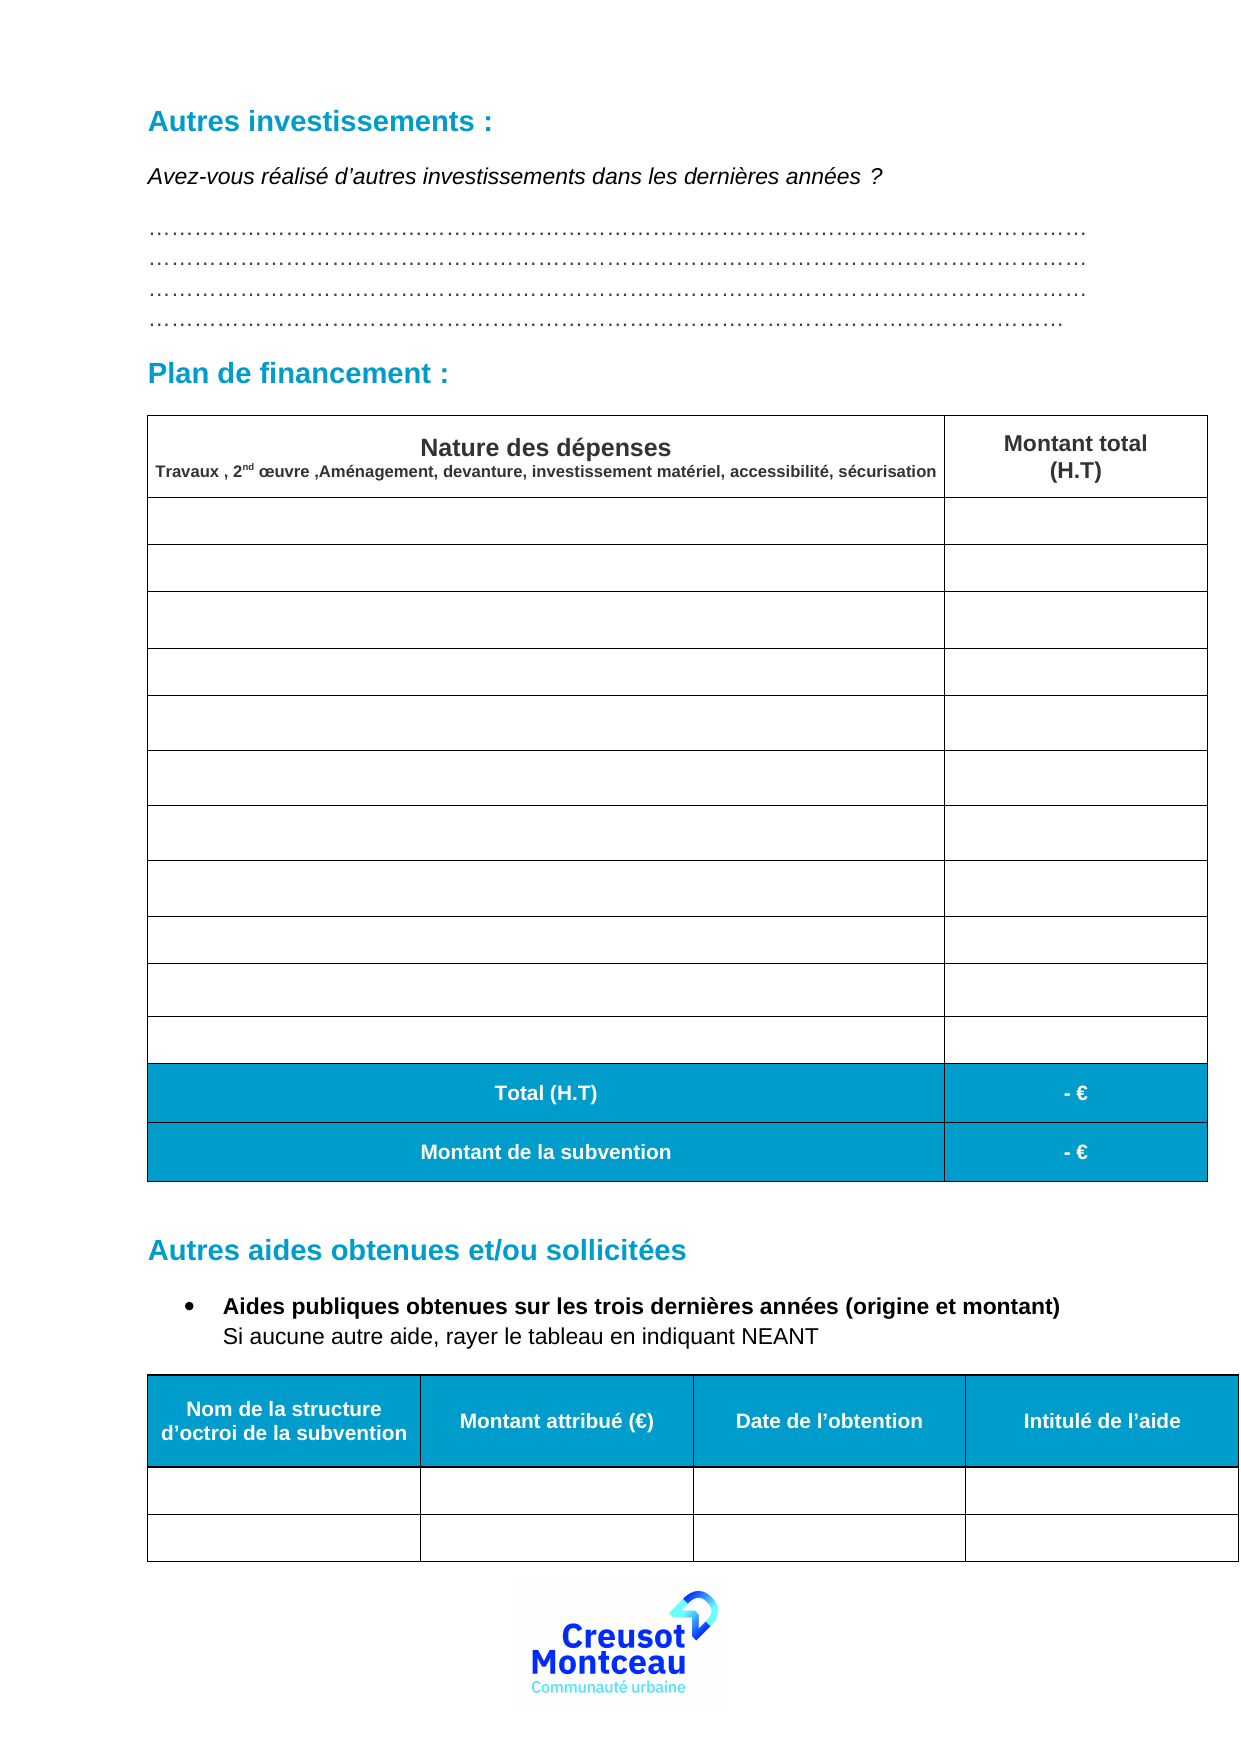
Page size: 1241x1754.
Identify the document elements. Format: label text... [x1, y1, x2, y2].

list Si aucune autre aide, rayer le tableau en indiquant NEANT [223, 1323, 1093, 1349]
table_cell [148, 649, 944, 694]
table_cell [148, 751, 944, 805]
table_cell [945, 498, 1207, 544]
table_header Intitulé de l’aide [966, 1376, 1238, 1466]
table_cell [148, 917, 944, 963]
table_cell [966, 1515, 1238, 1561]
table_cell [148, 1017, 944, 1063]
table_cell [148, 1468, 420, 1514]
table_cell - € [945, 1064, 1207, 1122]
table_cell [148, 696, 944, 750]
table_cell [945, 917, 1207, 963]
table_cell [148, 1515, 420, 1561]
table_header Montant attribué (€) [421, 1376, 693, 1466]
table_cell [148, 498, 944, 544]
table_cell [945, 964, 1207, 1016]
table_cell Montant de la subvention [148, 1123, 944, 1181]
table_header Montant total (H.T) [945, 416, 1207, 497]
table_cell [148, 861, 944, 916]
table_cell [694, 1468, 965, 1514]
table_cell Total (H.T) [148, 1064, 944, 1122]
table_cell [945, 861, 1207, 916]
table_header Nature des dépenses Travaux , 2nd œuvre ,Aménagement, devanture, investissement matériel, accessibilité, sécurisation [148, 416, 944, 497]
table_cell [421, 1468, 693, 1514]
table_cell [945, 592, 1207, 648]
table_cell [694, 1515, 965, 1561]
table_cell [148, 806, 944, 860]
table_cell [945, 1017, 1207, 1063]
list Aides publiques obtenues sur les trois dernières années (origine et montant) [185, 1293, 1093, 1319]
table_cell [945, 545, 1207, 591]
table_cell [945, 696, 1207, 750]
table_cell [945, 649, 1207, 694]
table_cell [966, 1468, 1238, 1514]
text Autres aides obtenues et/ou sollicitées [148, 1233, 1093, 1267]
text Plan de financement : [148, 356, 1093, 389]
table_cell - € [945, 1123, 1207, 1181]
table_header Date de l’obtention [694, 1376, 965, 1466]
picture [510, 1579, 730, 1716]
table_cell [148, 964, 944, 1016]
table_cell [945, 751, 1207, 805]
text Autres investissements : [148, 104, 1093, 137]
table_cell [148, 545, 944, 591]
text ………………………………………………………………………………………………………………………………………………………………………………………………………………………………………………………………………………………………………………………………………………………………………………………………………………………………………………… [148, 214, 1093, 331]
table_cell [945, 806, 1207, 860]
table_header Nom de la structure d’octroi de la subvention [148, 1376, 420, 1466]
table_cell [148, 592, 944, 648]
text Avez-vous réalisé d’autres investissements dans les dernières années ? [148, 163, 1093, 189]
table_cell [421, 1515, 693, 1561]
